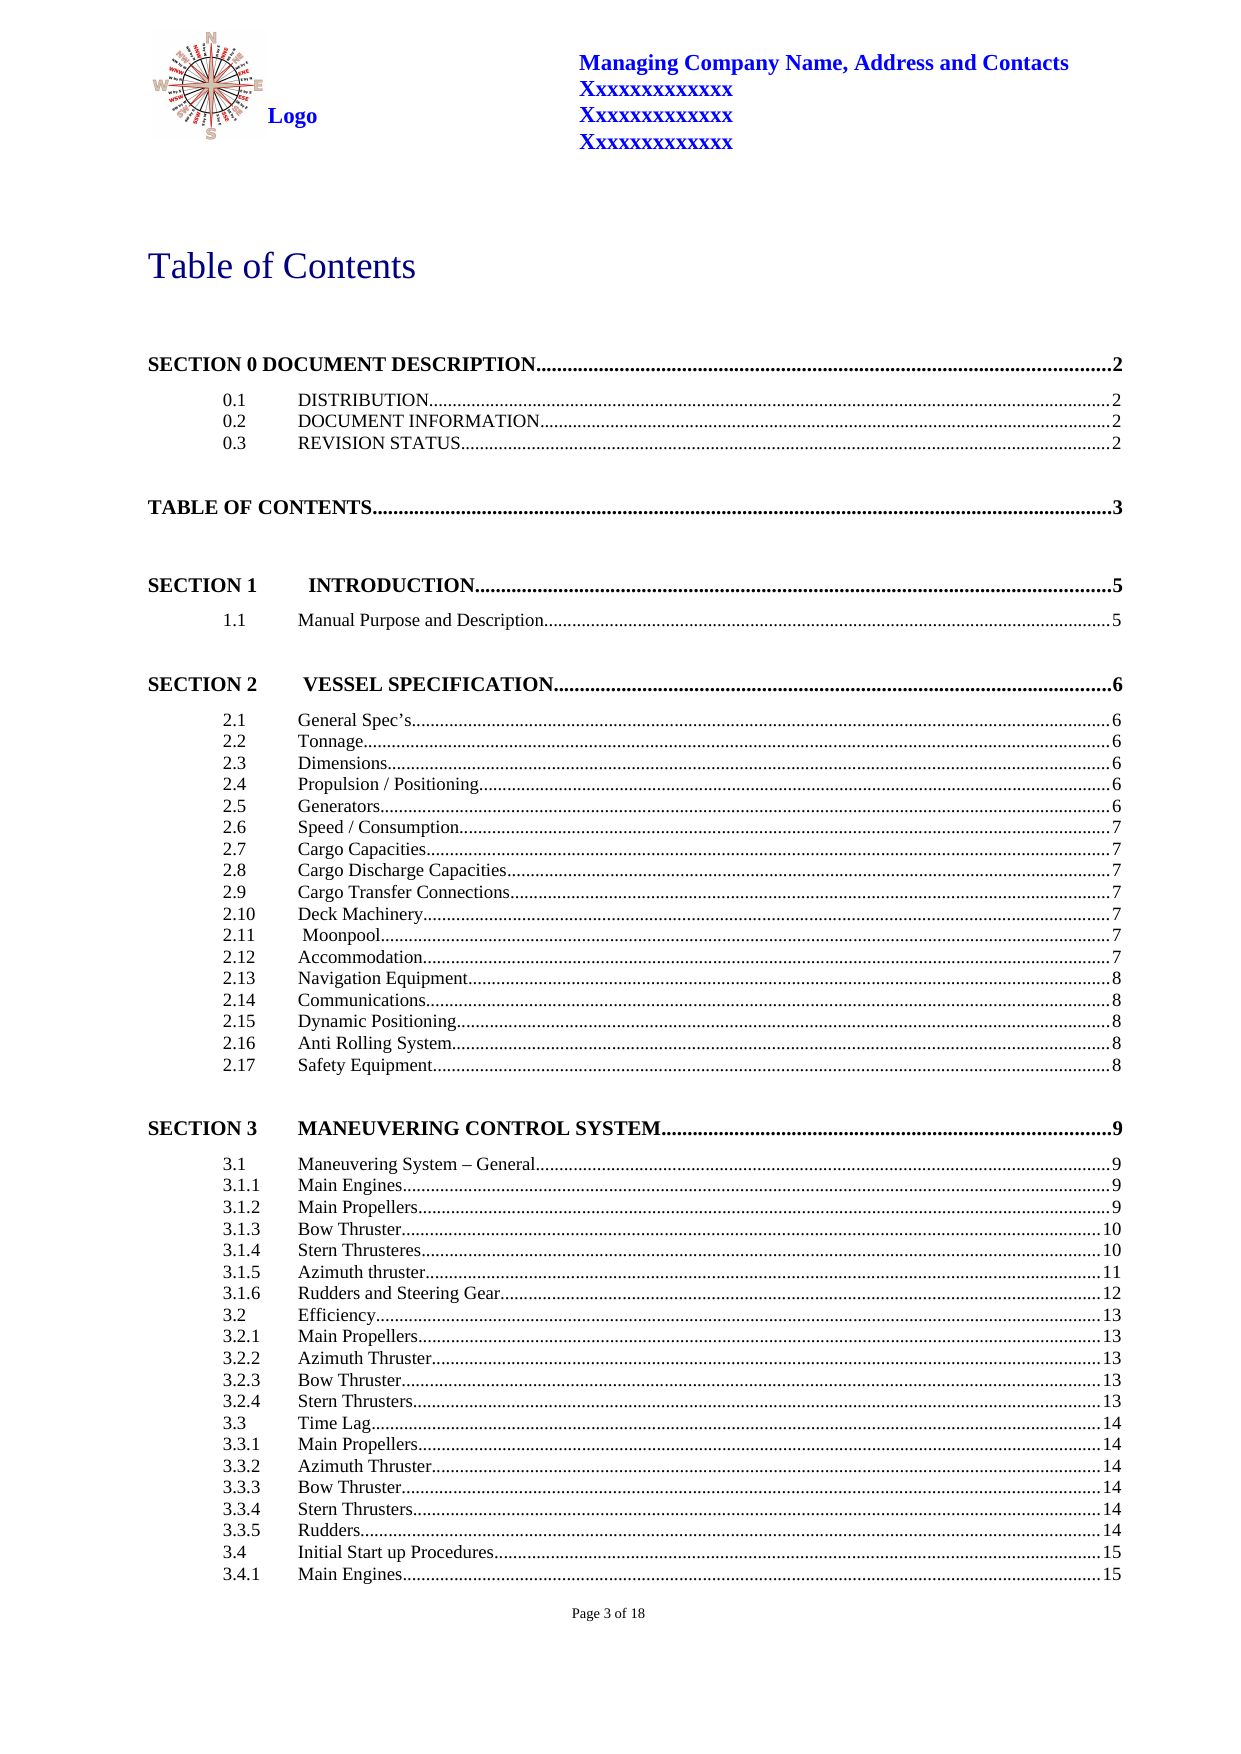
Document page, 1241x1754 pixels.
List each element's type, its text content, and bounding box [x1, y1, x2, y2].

text 2.8 Cargo Discharge Capacities 7 [223, 859, 1069, 881]
text 3.1.5 Azimuth thruster 11 [223, 1261, 1069, 1282]
subtitle Table of Contents [148, 244, 1069, 287]
text 3.3.5 Rudders 14 [223, 1519, 1069, 1541]
text 3.3.2 Azimuth Thruster 14 [223, 1455, 1069, 1476]
text 2.9 Cargo Transfer Connections 7 [223, 881, 1069, 902]
text 3.1.2 Main Propellers 9 [223, 1196, 1069, 1217]
text 3.2.3 Bow Thruster 13 [223, 1368, 1069, 1390]
text Section 1 Introduction 5 [148, 572, 1069, 597]
text 2.4 Propulsion / Positioning 6 [223, 773, 1069, 795]
text Section 3 Maneuvering Control System 9 [148, 1116, 1069, 1140]
text 1.1 Manual Purpose and Description 5 [223, 609, 1069, 631]
text 3.1.4 Stern Thrusteres 10 [223, 1239, 1069, 1261]
text 2.17 Safety Equipment 8 [223, 1053, 1069, 1075]
text 3.1 Maneuvering System – General 9 [223, 1153, 1069, 1174]
text 3.1.1 Main Engines 9 [223, 1174, 1069, 1196]
picture [152, 30, 269, 140]
text Section 0 Document Description 2 [148, 352, 1069, 376]
text 3.3.4 Stern Thrusters 14 [223, 1498, 1069, 1519]
text 3.3 Time Lag 14 [223, 1412, 1069, 1433]
text 2.3 Dimensions 6 [223, 752, 1069, 773]
text 2.12 Accommodation 7 [223, 946, 1069, 967]
text Section 2 Vessel Specification 6 [148, 672, 1069, 696]
text 3.2.2 Azimuth Thruster 13 [223, 1347, 1069, 1368]
text 3.1.3 Bow Thruster 10 [223, 1217, 1069, 1239]
text 2.1 General Spec’s 6 [223, 708, 1069, 730]
text 2.11 Moonpool 7 [223, 924, 1069, 946]
text 3.2.4 Stern Thrusters 13 [223, 1390, 1069, 1412]
text 2.2 Tonnage 6 [223, 730, 1069, 752]
text 2.6 Speed / Consumption 7 [223, 816, 1069, 838]
text 3.1.6 Rudders and Steering Gear 12 [223, 1282, 1069, 1304]
text 2.16 Anti Rolling System 8 [223, 1032, 1069, 1053]
text 2.7 Cargo Capacities 7 [223, 838, 1069, 859]
text 2.14 Communications 8 [223, 989, 1069, 1010]
text 3.3.1 Main Propellers 14 [223, 1433, 1069, 1455]
text 3.3.3 Bow Thruster 14 [223, 1476, 1069, 1498]
text 3.2.1 Main Propellers 13 [223, 1325, 1069, 1347]
text 3.4 Initial Start up Procedures 15 [223, 1541, 1069, 1562]
text 2.5 Generators 6 [223, 795, 1069, 816]
text 2.10 Deck Machinery 7 [223, 902, 1069, 924]
text 2.15 Dynamic Positioning 8 [223, 1010, 1069, 1032]
text Table of Contents 3 [148, 495, 1069, 519]
text 0.3 REVISION STATUS 2 [223, 432, 1069, 453]
text 0.2 DOCUMENT INFORMATION 2 [223, 410, 1069, 432]
text 0.1 DISTRIBUTION 2 [223, 389, 1069, 410]
text 3.4.1 Main Engines 15 [223, 1562, 1069, 1584]
text 3.2 Efficiency 13 [223, 1304, 1069, 1325]
text 2.13 Navigation Equipment 8 [223, 967, 1069, 989]
